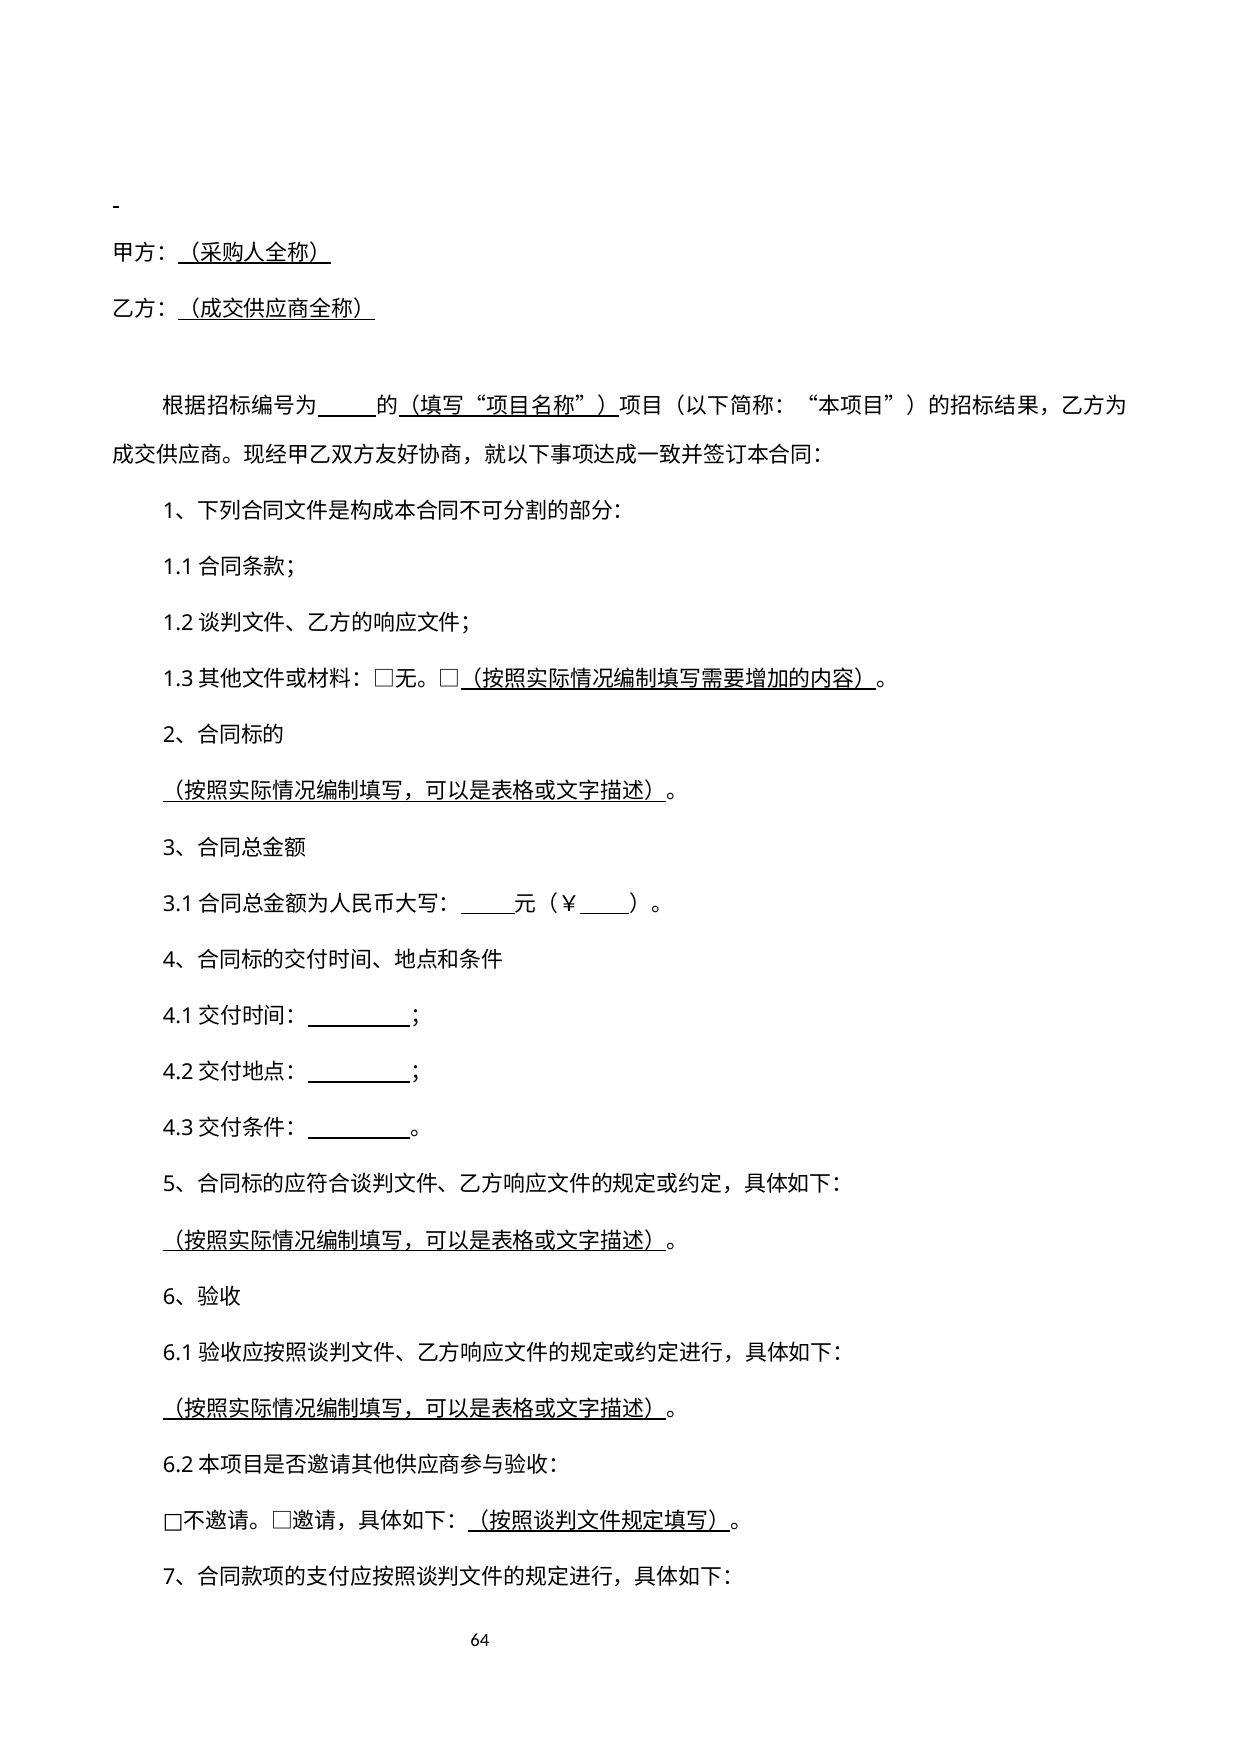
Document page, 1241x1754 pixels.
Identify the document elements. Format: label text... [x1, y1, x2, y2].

text （按照实际情况编制填写，可以是表格或文字描述）。 [112, 1222, 1128, 1255]
text 6、验收 [112, 1278, 1128, 1311]
text 1、下列合同文件是构成本合同不可分割的部分： [112, 492, 1128, 525]
text 4.2交付地点： ； [112, 1054, 1128, 1086]
text 5、合同标的应符合谈判文件、乙方响应文件的规定或约定，具体如下： [112, 1166, 1128, 1198]
text 2、合同标的 [112, 717, 1128, 749]
text 4.1交付时间： ； [112, 998, 1128, 1030]
text 6.2本项目是否邀请其他供应商参与验收： [112, 1447, 1128, 1479]
text 1.3其他文件或材料：□无。□（按照实际情况编制填写需要增加的内容）。 [112, 661, 1128, 693]
text 3、合同总金额 [112, 829, 1128, 862]
text 1.2谈判文件、乙方的响应文件； [112, 604, 1128, 637]
text 1.1合同条款； [112, 548, 1128, 581]
text （按照实际情况编制填写，可以是表格或文字描述）。 [112, 1391, 1128, 1423]
text 根据招标编号为 的（填写“项目名称”）项目（以下简称：“本项目”）的招标结果，乙方为成交供应商。现经甲乙双方友好协商，就以下事项达成一致并签订本合同： [112, 387, 1128, 469]
text 7、合同款项的支付应按照谈判文件的规定进行，具体如下： [112, 1559, 1128, 1592]
text 4.3交付条件： 。 [112, 1110, 1128, 1142]
text 乙方：（成交供应商全称） [112, 291, 1128, 323]
text 3.1合同总金额为人民币大写： 元（￥ ）。 [112, 885, 1128, 918]
text 甲方：（采购人全称） [112, 235, 1128, 267]
text 4、合同标的交付时间、地点和条件 [112, 941, 1128, 974]
text （按照实际情况编制填写，可以是表格或文字描述）。 [112, 773, 1128, 806]
text □不邀请。□邀请，具体如下：（按照谈判文件规定填写）。 [112, 1503, 1128, 1535]
text 6.1验收应按照谈判文件、乙方响应文件的规定或约定进行，具体如下： [112, 1334, 1128, 1367]
